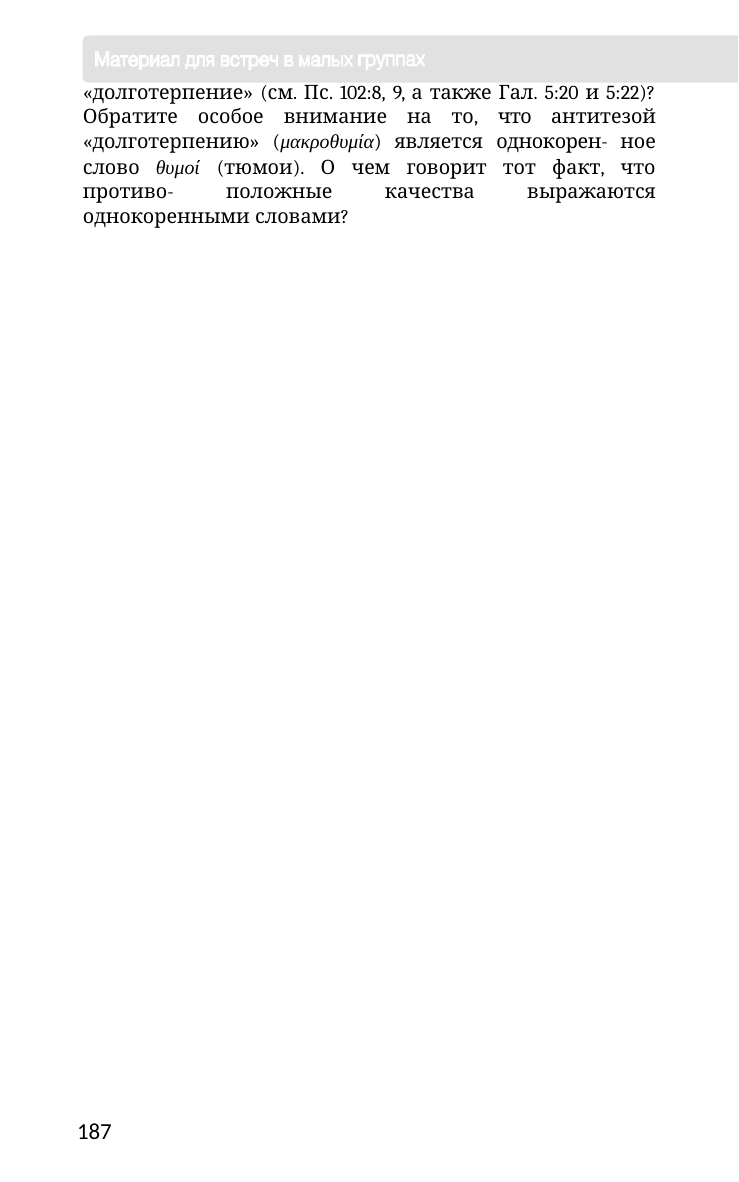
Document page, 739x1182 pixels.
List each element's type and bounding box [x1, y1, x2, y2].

list [83, 81, 656, 228]
picture [95, 51, 353, 70]
picture [358, 54, 425, 70]
